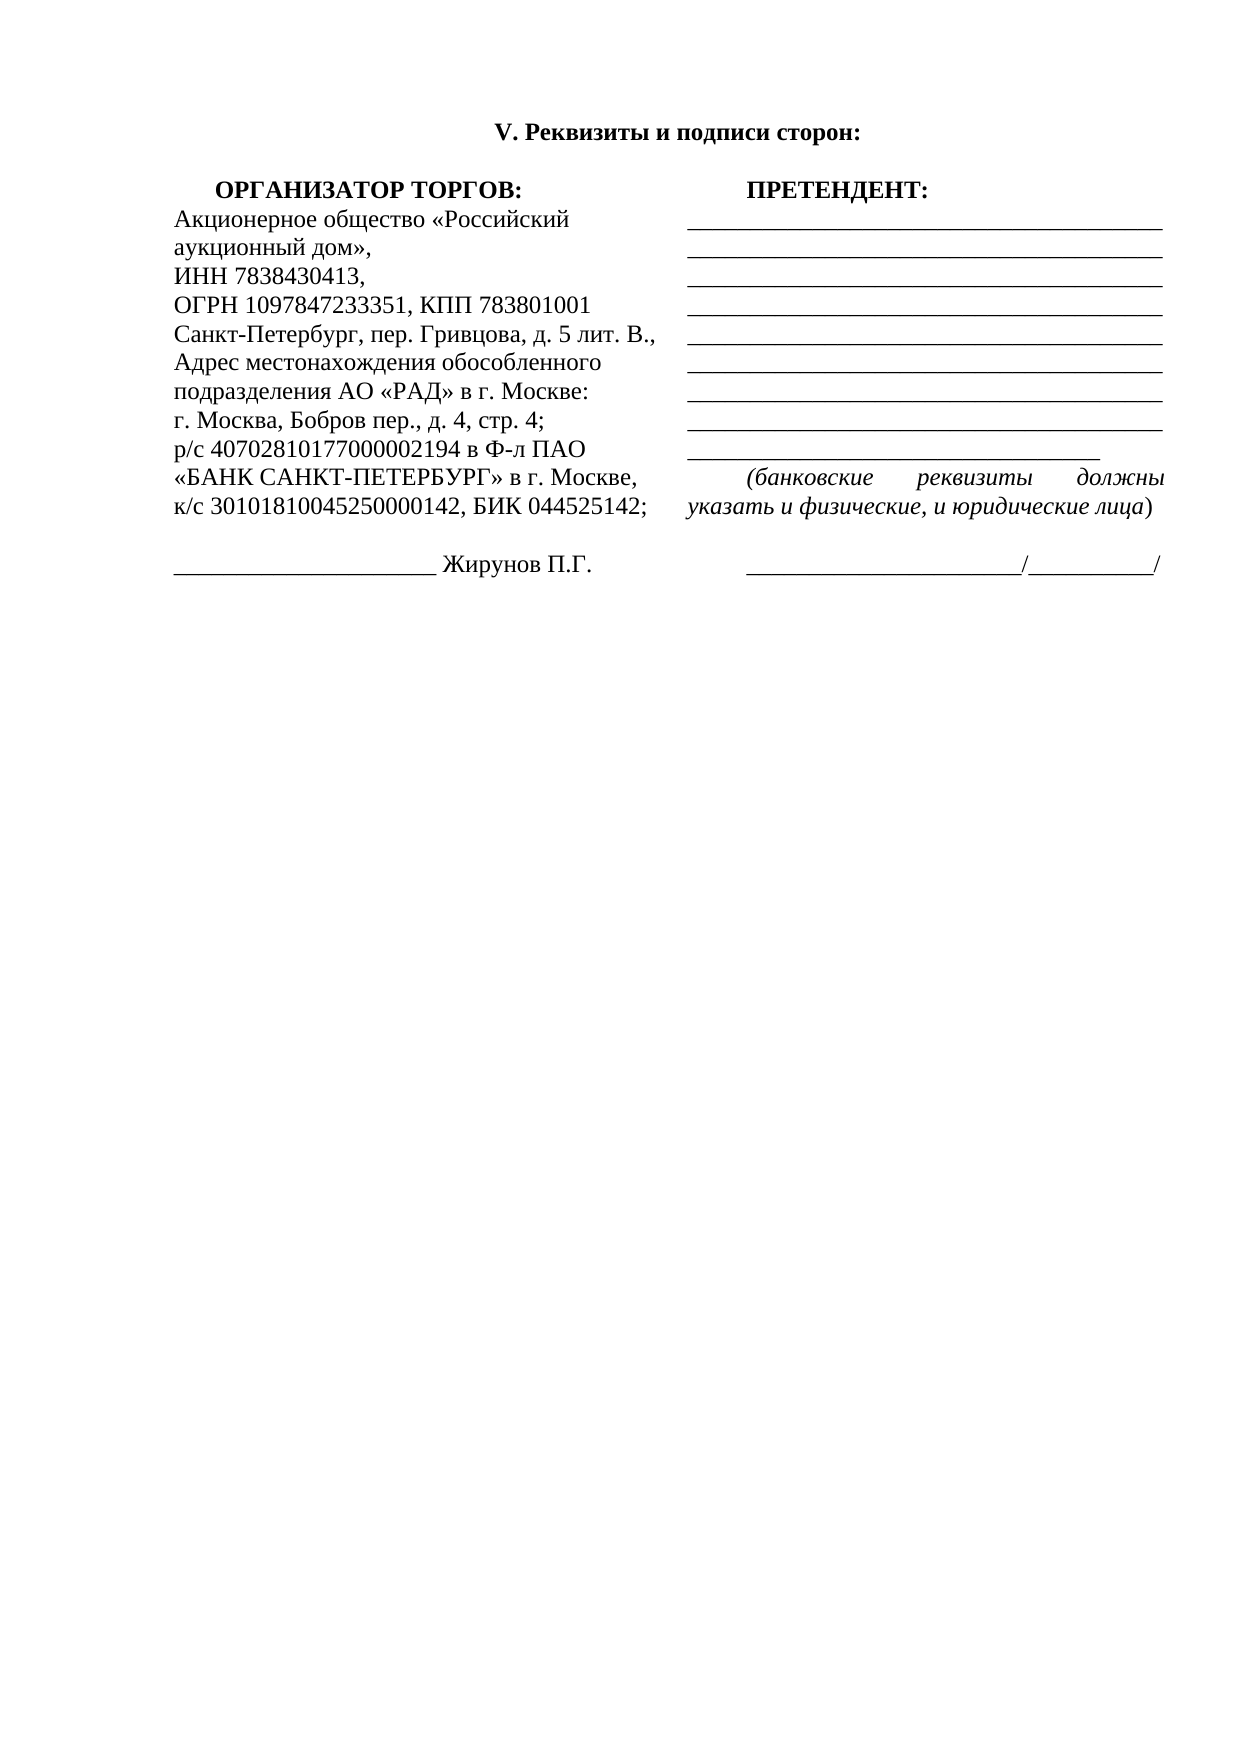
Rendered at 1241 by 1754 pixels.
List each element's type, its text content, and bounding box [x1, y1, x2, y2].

text V. Реквизиты и подписи сторон: [148, 117, 1149, 146]
table_header ПРЕТЕНДЕНТ: _________________________________________________________________________________________________________________________________________________________________________________________________________________________________________________________________________________________________________________________________________________ (банковские реквизиты должны указать и физические, и юридические лица) ______________________/__________/ [676, 175, 1178, 577]
table_header ОРГАНИЗАТОР ТОРГОВ: Акционерное общество «Российский аукционный дом», ИНН 7838430413, ОГРН 1097847233351, КПП 783801001 Санкт-Петербург, пер. Гривцова, д. 5 лит. В., Адрес местонахождения обособленного подразделения АО «РАД» в г. Москве: г. Москва, Бобров пер., д. 4, стр. 4; р/с 40702810177000002194 в Ф-л ПАО «БАНК САНКТ-ПЕТЕРБУРГ» в г. Москве, к/с 30101810045250000142, БИК 044525142; _____________________ Жирунов П.Г. [144, 175, 676, 577]
